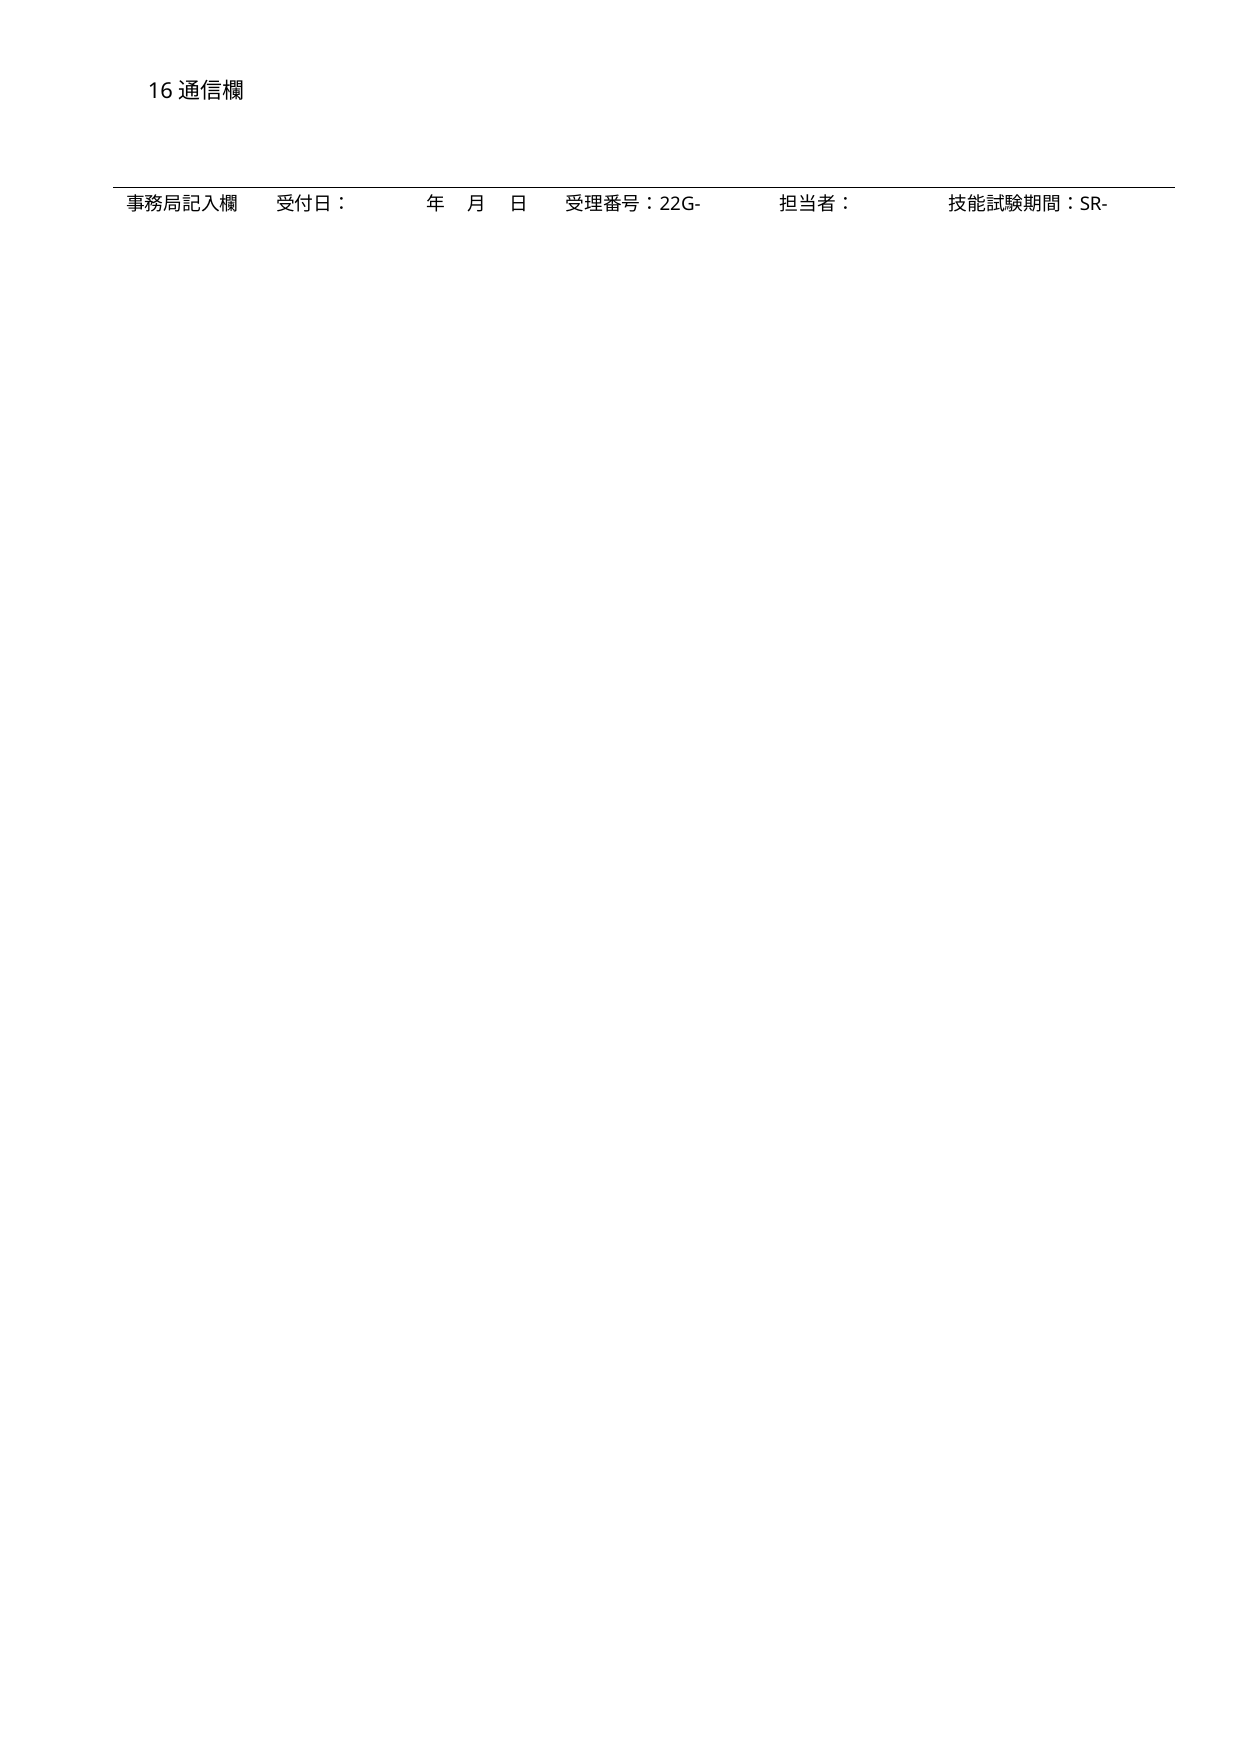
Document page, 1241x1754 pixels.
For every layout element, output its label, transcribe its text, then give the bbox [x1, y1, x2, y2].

text 事務局記入欄 受付日： 年 月 日 受理番号：22G- 担当者： 技能試験期間：SR- [126, 188, 1144, 221]
text 16 通信欄 [148, 71, 1122, 108]
